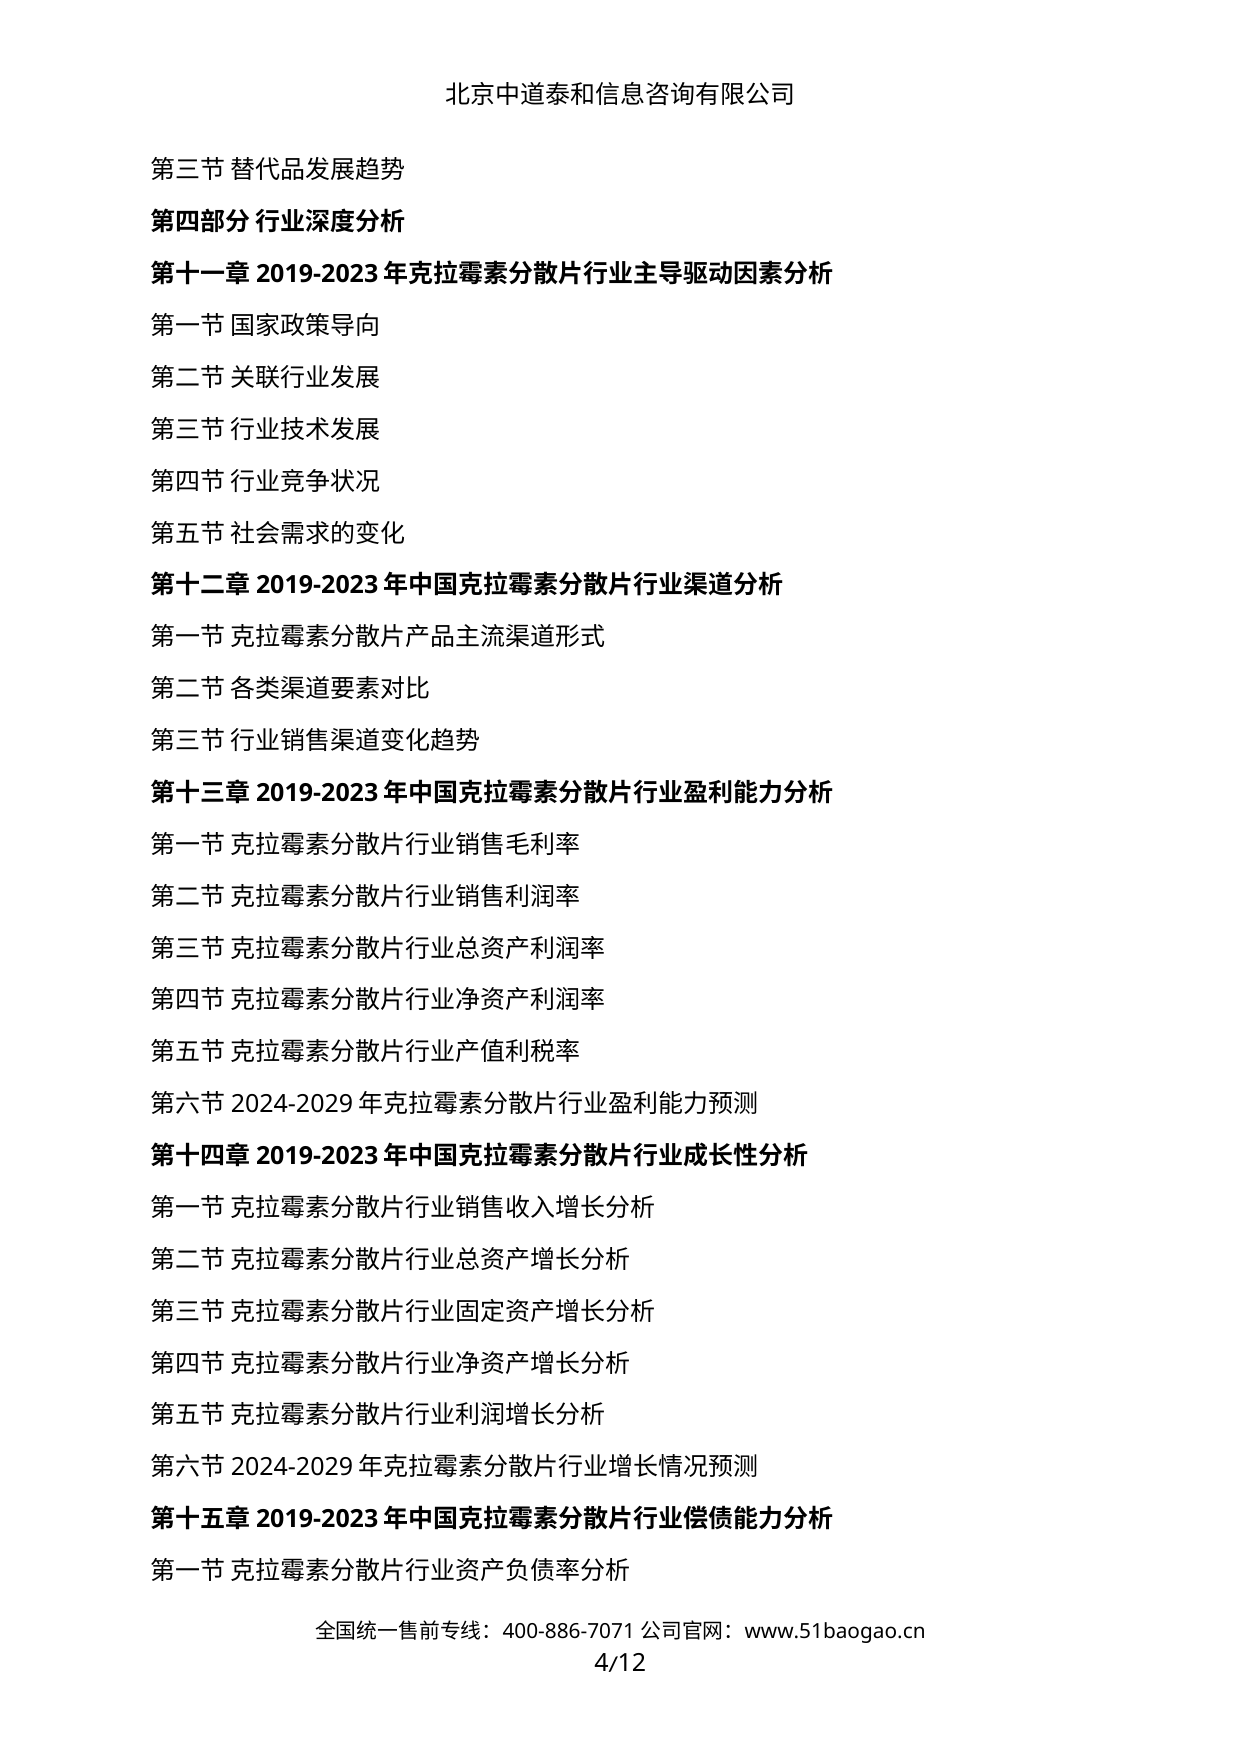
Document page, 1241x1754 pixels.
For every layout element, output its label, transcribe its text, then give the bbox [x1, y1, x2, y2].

text 第三节 行业销售渠道变化趋势 [150, 721, 1090, 757]
text 第六节 2024-2029年克拉霉素分散片行业增长情况预测 [150, 1447, 1090, 1483]
text 第四部分 行业深度分析 [150, 202, 1090, 238]
text 第四节 行业竞争状况 [150, 461, 1090, 497]
text 第五节 克拉霉素分散片行业利润增长分析 [150, 1395, 1090, 1431]
text 第一节 克拉霉素分散片行业销售毛利率 [150, 824, 1090, 861]
text 第二节 关联行业发展 [150, 357, 1090, 394]
text 第二节 克拉霉素分散片行业总资产增长分析 [150, 1239, 1090, 1276]
text 第一节 克拉霉素分散片行业销售收入增长分析 [150, 1187, 1090, 1224]
text 第十四章 2019-2023年中国克拉霉素分散片行业成长性分析 [150, 1136, 1090, 1172]
text 第十二章 2019-2023年中国克拉霉素分散片行业渠道分析 [150, 565, 1090, 601]
text 第三节 克拉霉素分散片行业固定资产增长分析 [150, 1291, 1090, 1327]
text 第五节 社会需求的变化 [150, 513, 1090, 549]
text 第一节 克拉霉素分散片产品主流渠道形式 [150, 617, 1090, 653]
text 第六节 2024-2029年克拉霉素分散片行业盈利能力预测 [150, 1084, 1090, 1120]
text 第二节 克拉霉素分散片行业销售利润率 [150, 876, 1090, 912]
text 第四节 克拉霉素分散片行业净资产增长分析 [150, 1343, 1090, 1379]
text 第一节 克拉霉素分散片行业资产负债率分析 [150, 1551, 1090, 1587]
text 第三节 替代品发展趋势 [150, 150, 1090, 186]
text 第一节 国家政策导向 [150, 306, 1090, 342]
text 第十一章 2019-2023年克拉霉素分散片行业主导驱动因素分析 [150, 254, 1090, 290]
text 第二节 各类渠道要素对比 [150, 669, 1090, 705]
text 第三节 行业技术发展 [150, 409, 1090, 446]
text 第四节 克拉霉素分散片行业净资产利润率 [150, 980, 1090, 1016]
text 第十三章 2019-2023年中国克拉霉素分散片行业盈利能力分析 [150, 772, 1090, 809]
text 第五节 克拉霉素分散片行业产值利税率 [150, 1032, 1090, 1068]
text 第十五章 2019-2023年中国克拉霉素分散片行业偿债能力分析 [150, 1499, 1090, 1535]
text 第三节 克拉霉素分散片行业总资产利润率 [150, 928, 1090, 964]
